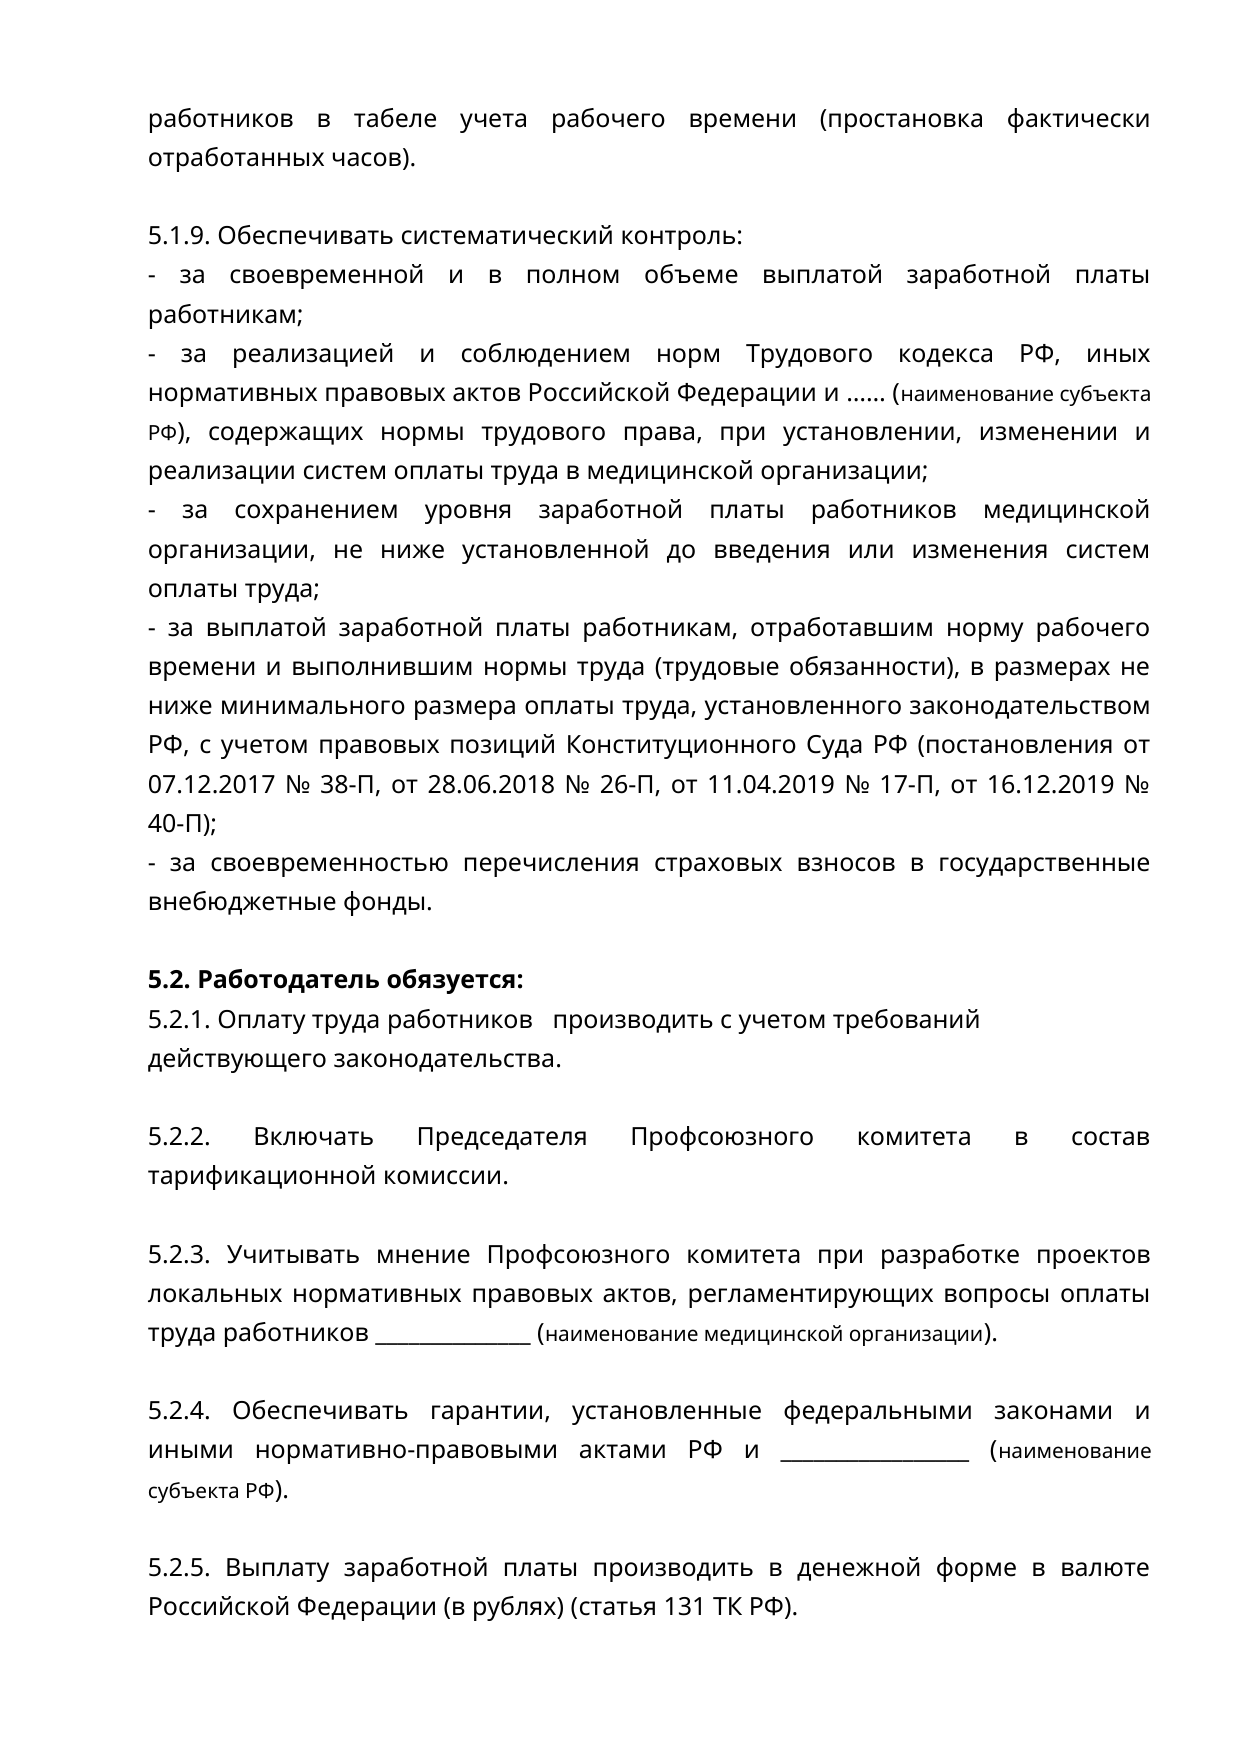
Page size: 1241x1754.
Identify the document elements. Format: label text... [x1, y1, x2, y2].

text - за реализацией и соблюдением норм Трудового кодекса РФ, иных нормативных правовых актов Российской Федерации и …… (наименование субъекта РФ), содержащих нормы трудового права, при установлении, изменении и реализации систем оплаты труда в медицинской организации; [148, 335, 1152, 487]
text 5.2.4. Обеспечивать гарантии, установленные федеральными законами и иными нормативно-правовыми актами РФ и _________________ (наименование субъекта РФ). [148, 1393, 1152, 1505]
text 5.2. Работодатель обязуется: [148, 962, 1152, 996]
text - за своевременностью перечисления страховых взносов в государственные внебюджетные фонды. [148, 844, 1152, 918]
text - за выплатой заработной платы работникам, отработавшим норму рабочего времени и выполнившим нормы труда (трудовые обязанности), в размерах не ниже минимального размера оплаты труда, установленного законодательством РФ, с учетом правовых позиций Конституционного Суда РФ (постановления от 07.12.2017 № 38-П, от 28.06.2018 № 26-П, от 11.04.2019 № 17-П, от 16.12.2019 № 40-П); [148, 609, 1152, 839]
text 5.2.1. Оплату труда работников производить с учетом требований действующего законодательства. [148, 1001, 1152, 1074]
text 5.2.5. Выплату заработной платы производить в денежной форме в валюте Российской Федерации (в рублях) (статья 131 ТК РФ). [148, 1549, 1152, 1623]
text 5.2.2. Включать Председателя Профсоюзного комитета в состав тарификационной комиссии. [148, 1119, 1152, 1192]
text - за своевременной и в полном объеме выплатой заработной платы работникам; [148, 257, 1152, 330]
text 5.2.3. Учитывать мнение Профсоюзного комитета при разработке проектов локальных нормативных правовых актов, регламентирующих вопросы оплаты труда работников ______________ (наименование медицинской организации). [148, 1236, 1152, 1349]
text 5.1.9. Обеспечивать систематический контроль: [148, 218, 1152, 252]
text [148, 100, 1152, 174]
text - за сохранением уровня заработной платы работников медицинской организации, не ниже установленной до введения или изменения систем оплаты труда; [148, 492, 1152, 604]
